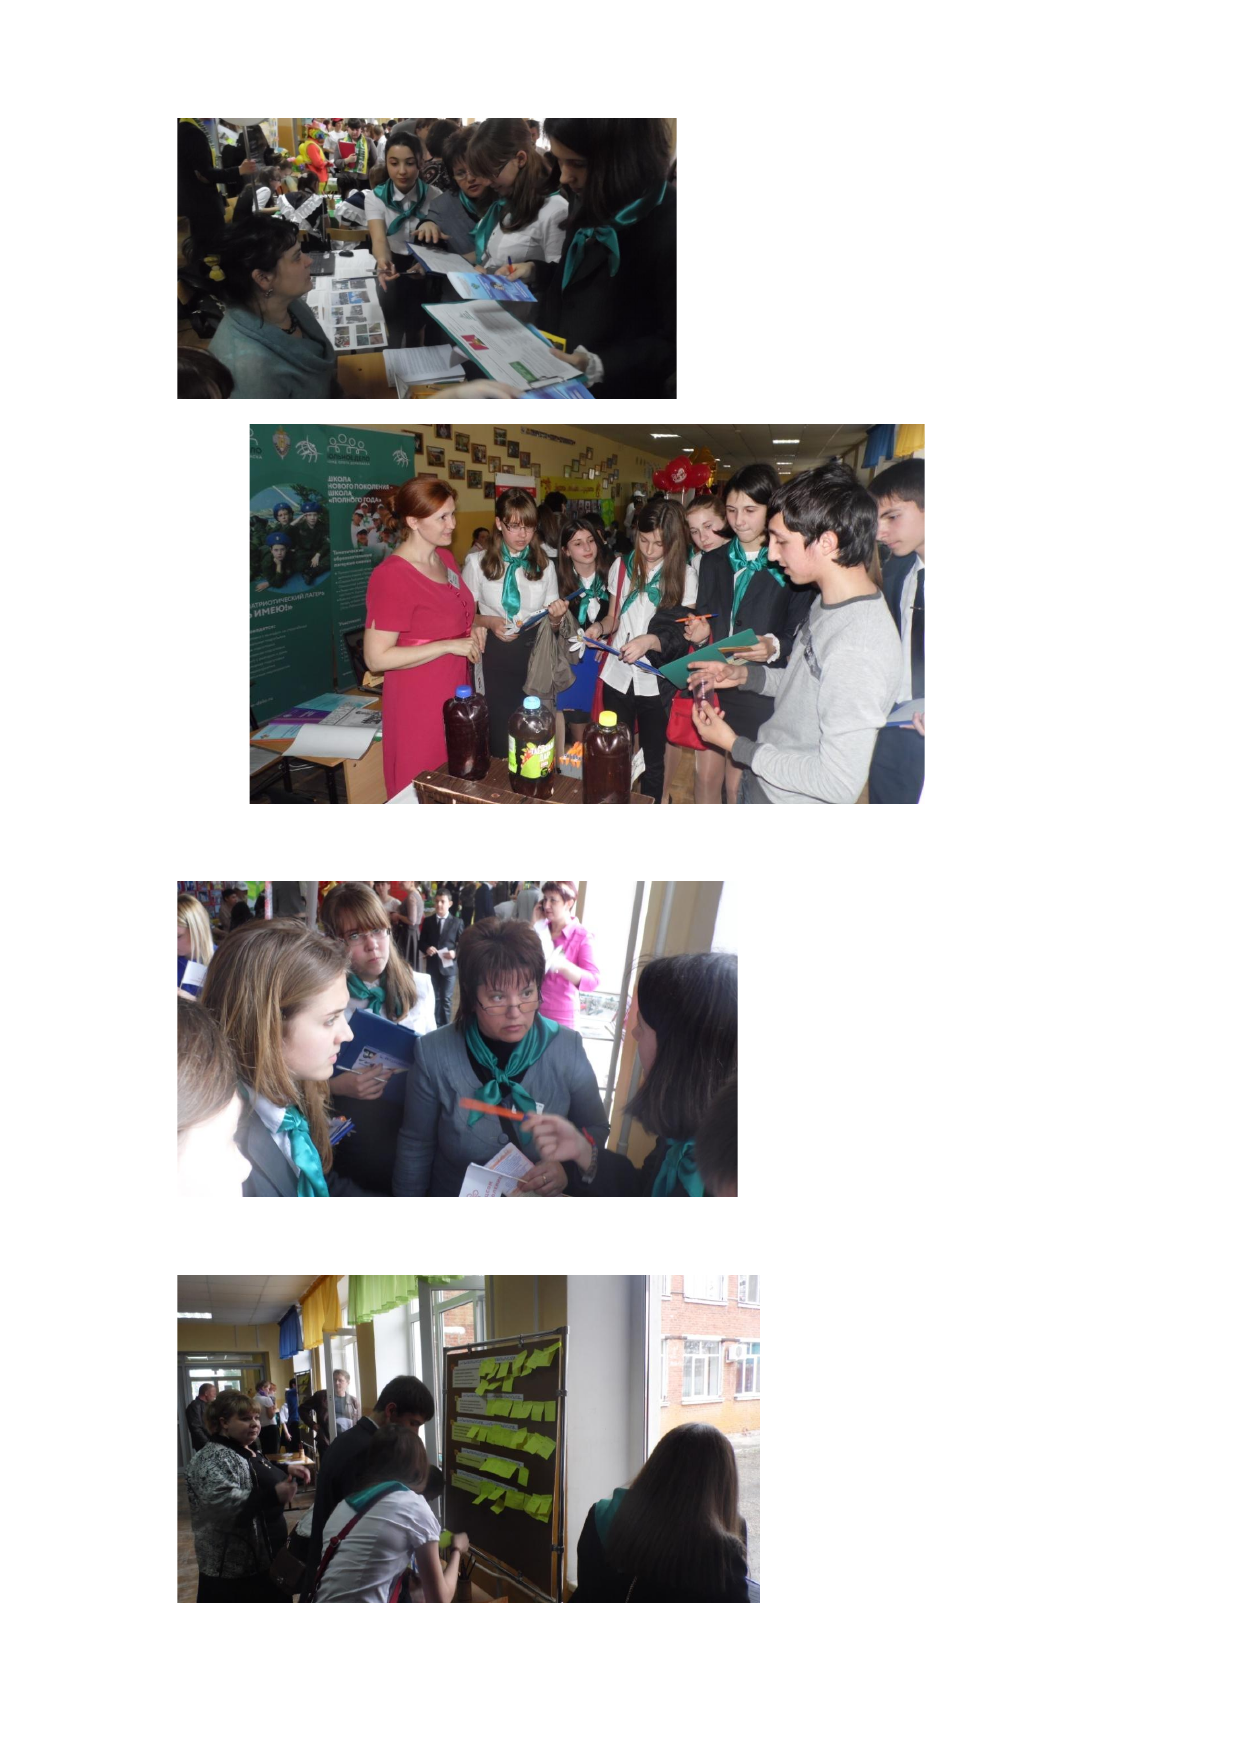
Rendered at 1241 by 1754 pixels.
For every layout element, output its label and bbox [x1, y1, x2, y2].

picture [177, 1275, 760, 1603]
picture [177, 118, 677, 399]
picture [177, 881, 738, 1197]
picture [249, 424, 925, 804]
